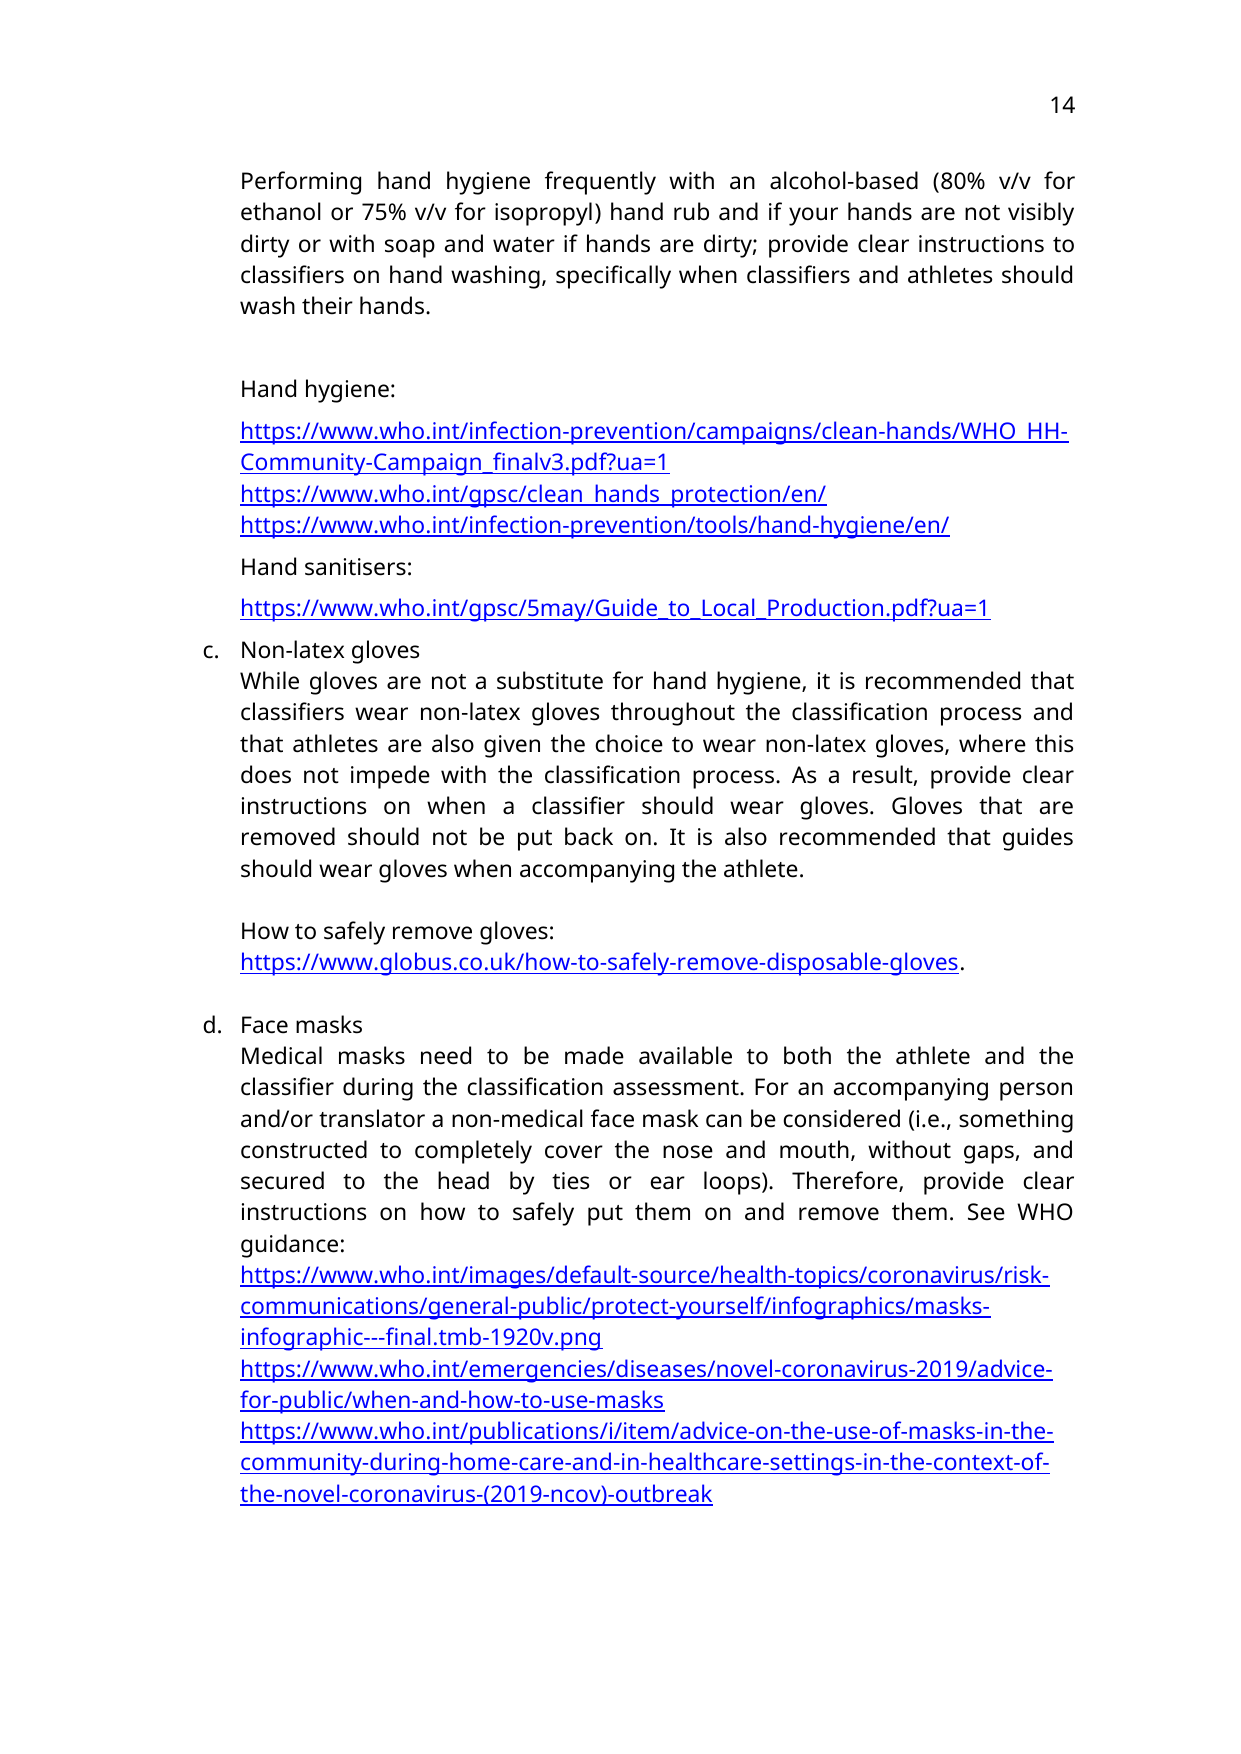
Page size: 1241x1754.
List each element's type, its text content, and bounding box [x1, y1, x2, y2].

text https://www.who.int/gpsc/5may/Guide_to_Local_Production.pdf?ua=1 [240, 1313, 1075, 1344]
list Physical distancing [202, 257, 1075, 288]
text Hand hygiene: [240, 1094, 1075, 1125]
text https://www.who.int/infection-prevention/tools/hand-hygiene/en/ [240, 1229, 1075, 1261]
text Share information with classification personnel on local health services and other health emergency procedures. Additional Information [165, 165, 1075, 227]
list Non-latex gloves [202, 1354, 1075, 1386]
text Maintain a physical distance (a minimum of 1 metre or a greater distance if stipulated by the national health authority) from other individuals and between the classifier and an athlete as much as is practical. This, of course, means that the classifier should strictly refrain from shaking hands with athletes or their representative and should avoid any other direct contact where possible. Some specific situations may not allow the recommended distance to be maintained at all times. The classifier should also inform athletes at the beginning of the assessment process that, while all efforts will be made to maintain the recommended distance, there will be times when this is not possible. In situations where social/physical distancing is difficult to maintain, the classifier should explain that wearing a medical face mask provides a barrier between classifiers’ respiratory droplets and the people and surfaces around them. [240, 317, 1075, 723]
text Hand sanitisers: [240, 1271, 1075, 1302]
text https://www.who.int/gpsc/clean_hands_protection/en/ [240, 1198, 1075, 1229]
text https://www.who.int/infection-prevention/campaigns/clean-hands/WHO_HH-Community-Campaign_finalv3.pdf?ua=1 [240, 1136, 1075, 1198]
text Performing hand hygiene frequently with an alcohol-based (80% v/v for ethanol or 75% v/v for isopropyl) hand rub and if your hands are not visibly dirty or with soap and water if hands are dirty; provide clear instructions to classifiers on hand washing, specifically when classifiers and athletes should wash their hands. [240, 886, 1075, 1042]
text https://www.who.int/westernpacific/emergencies/covid-19/information/physical-distancing [240, 752, 1075, 815]
list Hand washing [202, 844, 1075, 875]
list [240, 1386, 1075, 1542]
